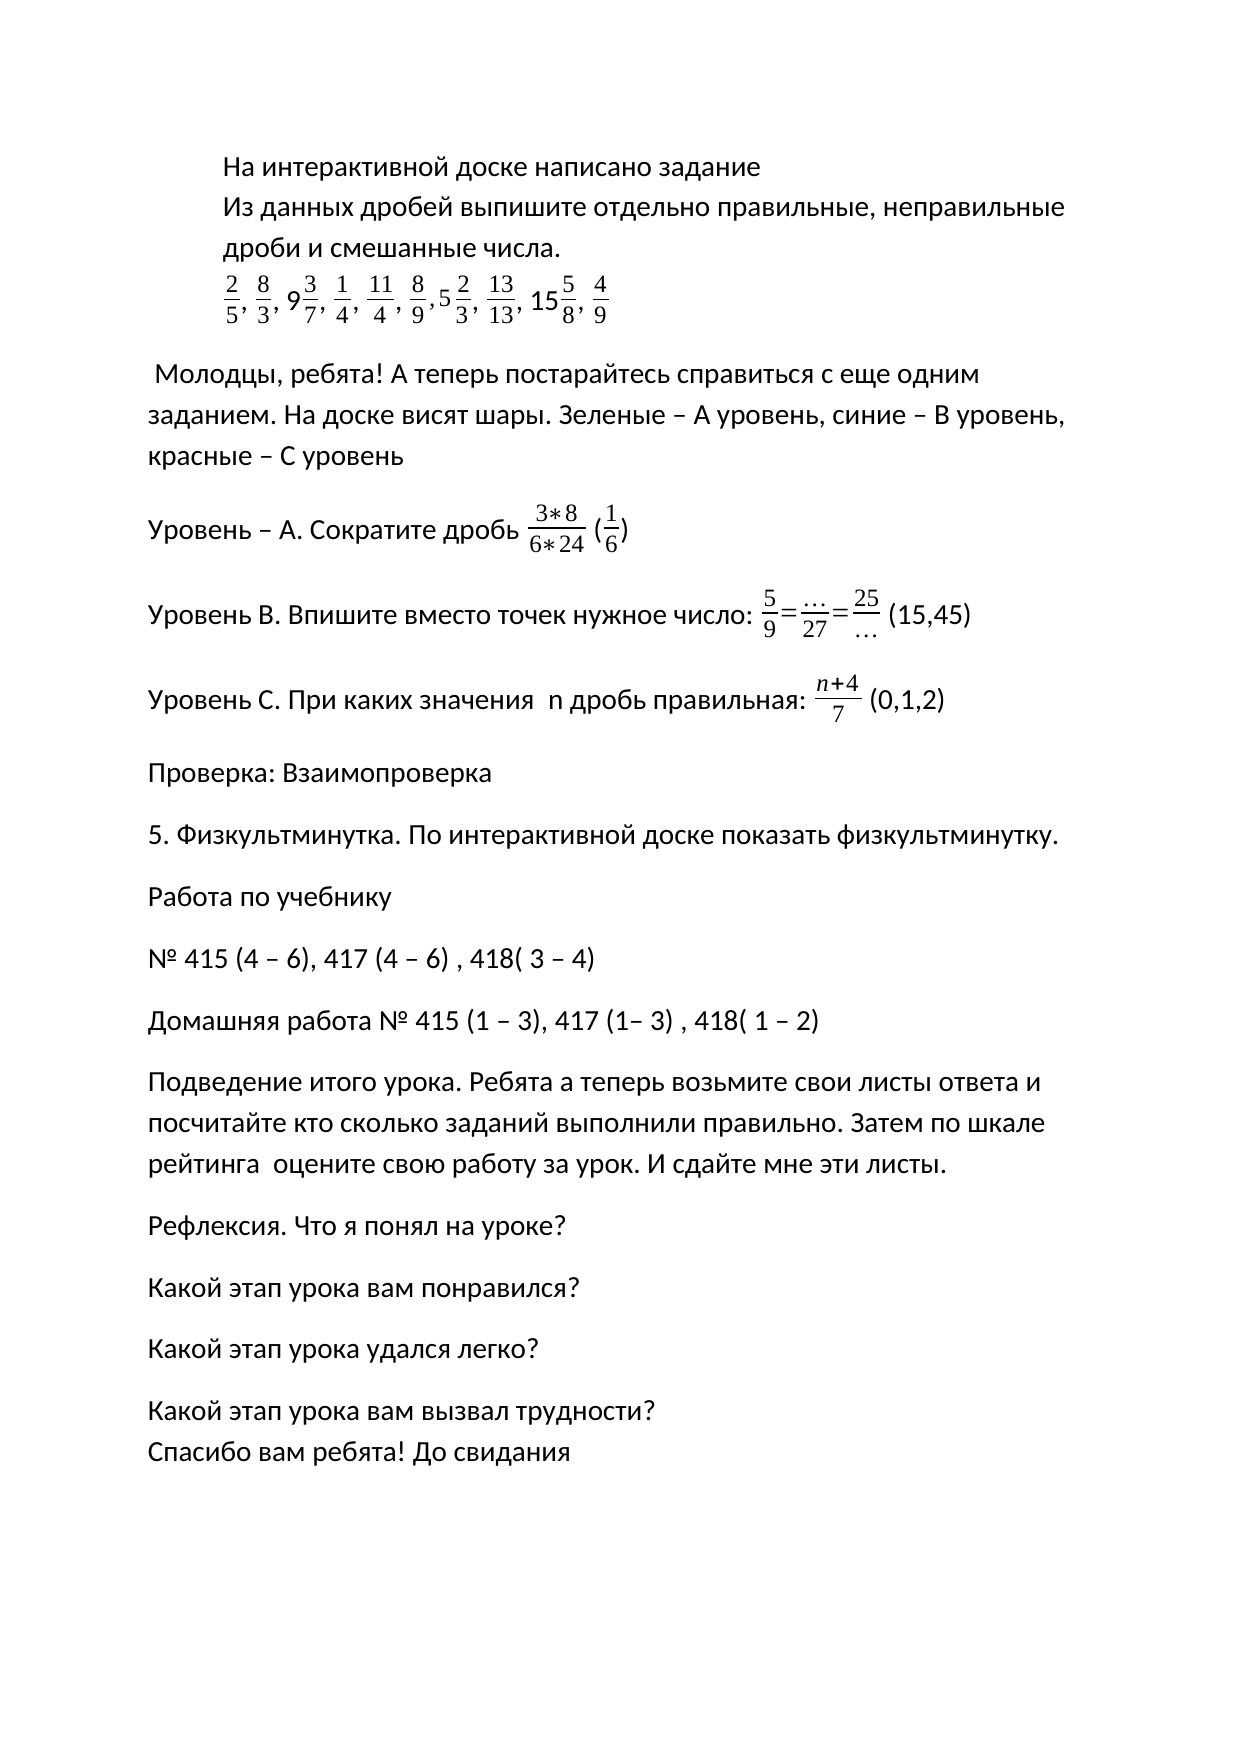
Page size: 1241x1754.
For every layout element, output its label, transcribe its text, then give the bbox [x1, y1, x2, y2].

text Рефлексия. Что я понял на уроке? [148, 1207, 1093, 1243]
text № 415 (4 – 6), 417 (4 – 6) , 418( 3 – 4) [148, 940, 1093, 975]
text Уровень В. Впишите вместо точек нужное число: (15,45) [148, 584, 1093, 643]
list На интерактивной доске написано задание [223, 148, 1093, 183]
text Какой этап урока удался легко? [148, 1331, 1093, 1366]
text Уровень С. При каких значения n дробь правильная: (0,1,2) [148, 669, 1093, 728]
list , , 9, , , , , 15, [223, 270, 1093, 329]
text Молодцы, ребята! А теперь постарайтесь справиться с еще одним заданием. На доске висят шары. Зеленые – А уровень, синие – В уровень, красные – С уровень [148, 356, 1093, 473]
text Проверка: Взаимопроверка [148, 754, 1093, 790]
text Подведение итого урока. Ребята а теперь возьмите свои листы ответа и посчитайте кто сколько заданий выполнили правильно. Затем по шкале рейтинга оцените свою работу за урок. И сдайте мне эти листы. [148, 1063, 1093, 1181]
text Уровень – А. Сократите дробь () [148, 499, 1093, 558]
text Какой этап урока вам вызвал трудности? Спасибо вам ребята! До свидания [148, 1392, 1093, 1469]
text Работа по учебнику [148, 878, 1093, 914]
text Какой этап урока вам понравился? [148, 1269, 1093, 1304]
list Из данных дробей выпишите отдельно правильные, неправильные дроби и смешанные числа. [223, 188, 1093, 265]
text 5. Физкультминутка. По интерактивной доске показать физкультминутку. [148, 816, 1093, 852]
text Домашняя работа № 415 (1 – 3), 417 (1– 3) , 418( 1 – 2) [148, 1002, 1093, 1037]
